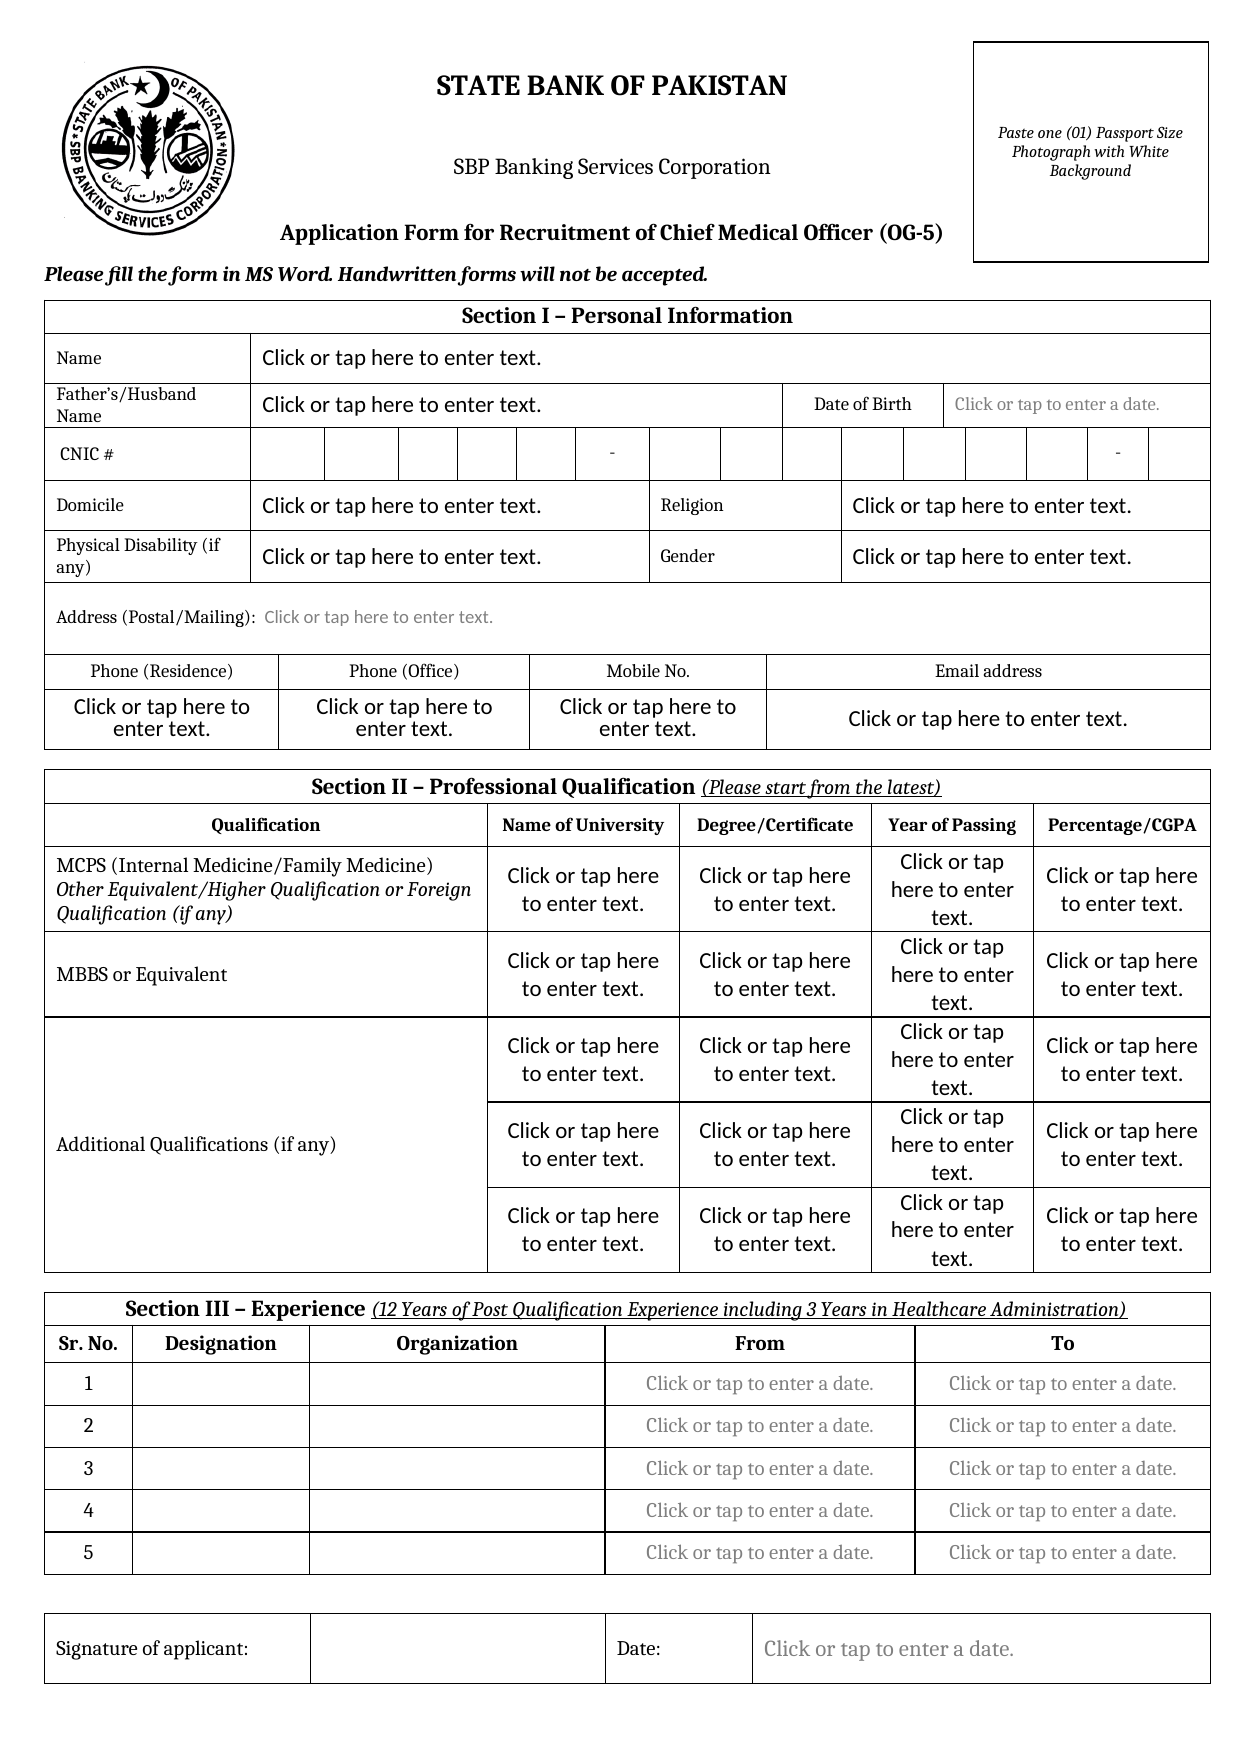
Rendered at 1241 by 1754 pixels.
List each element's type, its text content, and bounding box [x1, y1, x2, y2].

table_cell [904, 428, 965, 479]
table_cell Name [45, 334, 250, 383]
table_cell Application Form for Recruitment of Chief Medical Officer (OG-5) [251, 203, 973, 261]
table_cell 1 [45, 1363, 132, 1404]
table_cell Father’s/Husband Name [45, 384, 250, 427]
table_header [311, 1614, 605, 1683]
table_cell - [576, 428, 649, 479]
picture [61, 61, 243, 238]
table_cell Percentage/CGPA [1034, 804, 1210, 846]
table_cell Degree/Certificate [680, 804, 871, 846]
table_header Date: [606, 1614, 752, 1683]
table_cell Religion [650, 481, 841, 530]
table_cell 5 [45, 1533, 132, 1574]
table_cell [1149, 428, 1210, 479]
table_header Section I – Personal Information [45, 301, 1210, 332]
table_cell [133, 1363, 309, 1404]
table_header Section III – Experience (12 Years of Post Qualification Experience including 3 Years in Healthcare Administration) [45, 1293, 1210, 1324]
table_cell Year of Passing [872, 804, 1033, 846]
table_header Paste one (01) Passport Size Photograph with White Background [974, 43, 1208, 261]
table_cell Physical Disability (if any) [45, 531, 250, 582]
table_cell Name of University [488, 804, 679, 846]
table_cell [842, 428, 903, 479]
table_header Section II – Professional Qualification (Please start from the latest) [45, 770, 1210, 803]
table_cell [310, 1406, 604, 1447]
table_cell Mobile No. [530, 655, 766, 689]
table_cell [458, 428, 516, 479]
table_cell - [1088, 428, 1148, 479]
table_cell MBBS or Equivalent [45, 932, 487, 1016]
table_cell Designation [133, 1326, 309, 1362]
table_cell Email address [767, 655, 1210, 689]
table_cell [721, 428, 782, 479]
text Please fill the form in MS Word. Handwritten forms will not be accepted. [44, 262, 1211, 286]
table_cell [966, 428, 1026, 479]
table_cell [399, 428, 457, 479]
table_cell To [916, 1326, 1210, 1362]
table_cell Phone (Office) [279, 655, 529, 689]
table_cell [310, 1490, 604, 1531]
table_cell [310, 1533, 604, 1574]
table_cell 2 [45, 1406, 132, 1447]
table_cell [133, 1406, 309, 1447]
table_cell Domicile [45, 481, 250, 530]
table_cell [310, 1448, 604, 1489]
table_cell Sr. No. [45, 1326, 132, 1362]
table_cell MCPS (Internal Medicine/Family Medicine) Other Equivalent/Higher Qualification or Foreign Qualification (if any) [45, 847, 487, 931]
table_cell CNIC # [45, 428, 250, 479]
table_cell [1027, 428, 1087, 479]
table_cell 3 [45, 1448, 132, 1489]
table_cell Additional Qualifications (if any) [45, 1018, 487, 1272]
table_cell Qualification [45, 804, 487, 846]
table_cell Phone (Residence) [45, 655, 278, 689]
table_header STATE BANK OF PAKISTAN [251, 41, 973, 130]
table_cell [310, 1363, 604, 1404]
table_cell [783, 428, 841, 479]
table_cell [650, 428, 720, 479]
table_cell 4 [45, 1490, 132, 1531]
table_cell [133, 1533, 309, 1574]
table_header Signature of applicant: [45, 1614, 310, 1683]
table_cell [517, 428, 575, 479]
table_cell [325, 428, 398, 479]
table_cell Address (Postal/Mailing): [45, 583, 1210, 654]
table_cell Organization [310, 1326, 604, 1362]
table_cell [606, 1406, 914, 1447]
table_cell [251, 428, 324, 479]
table_cell From [606, 1326, 914, 1362]
table_header [44, 41, 251, 261]
table_cell [133, 1490, 309, 1531]
table_cell SBP Banking Services Corporation [251, 130, 973, 203]
table_cell Date of Birth [783, 384, 943, 427]
table_cell [133, 1448, 309, 1489]
table_cell Gender [650, 531, 841, 582]
